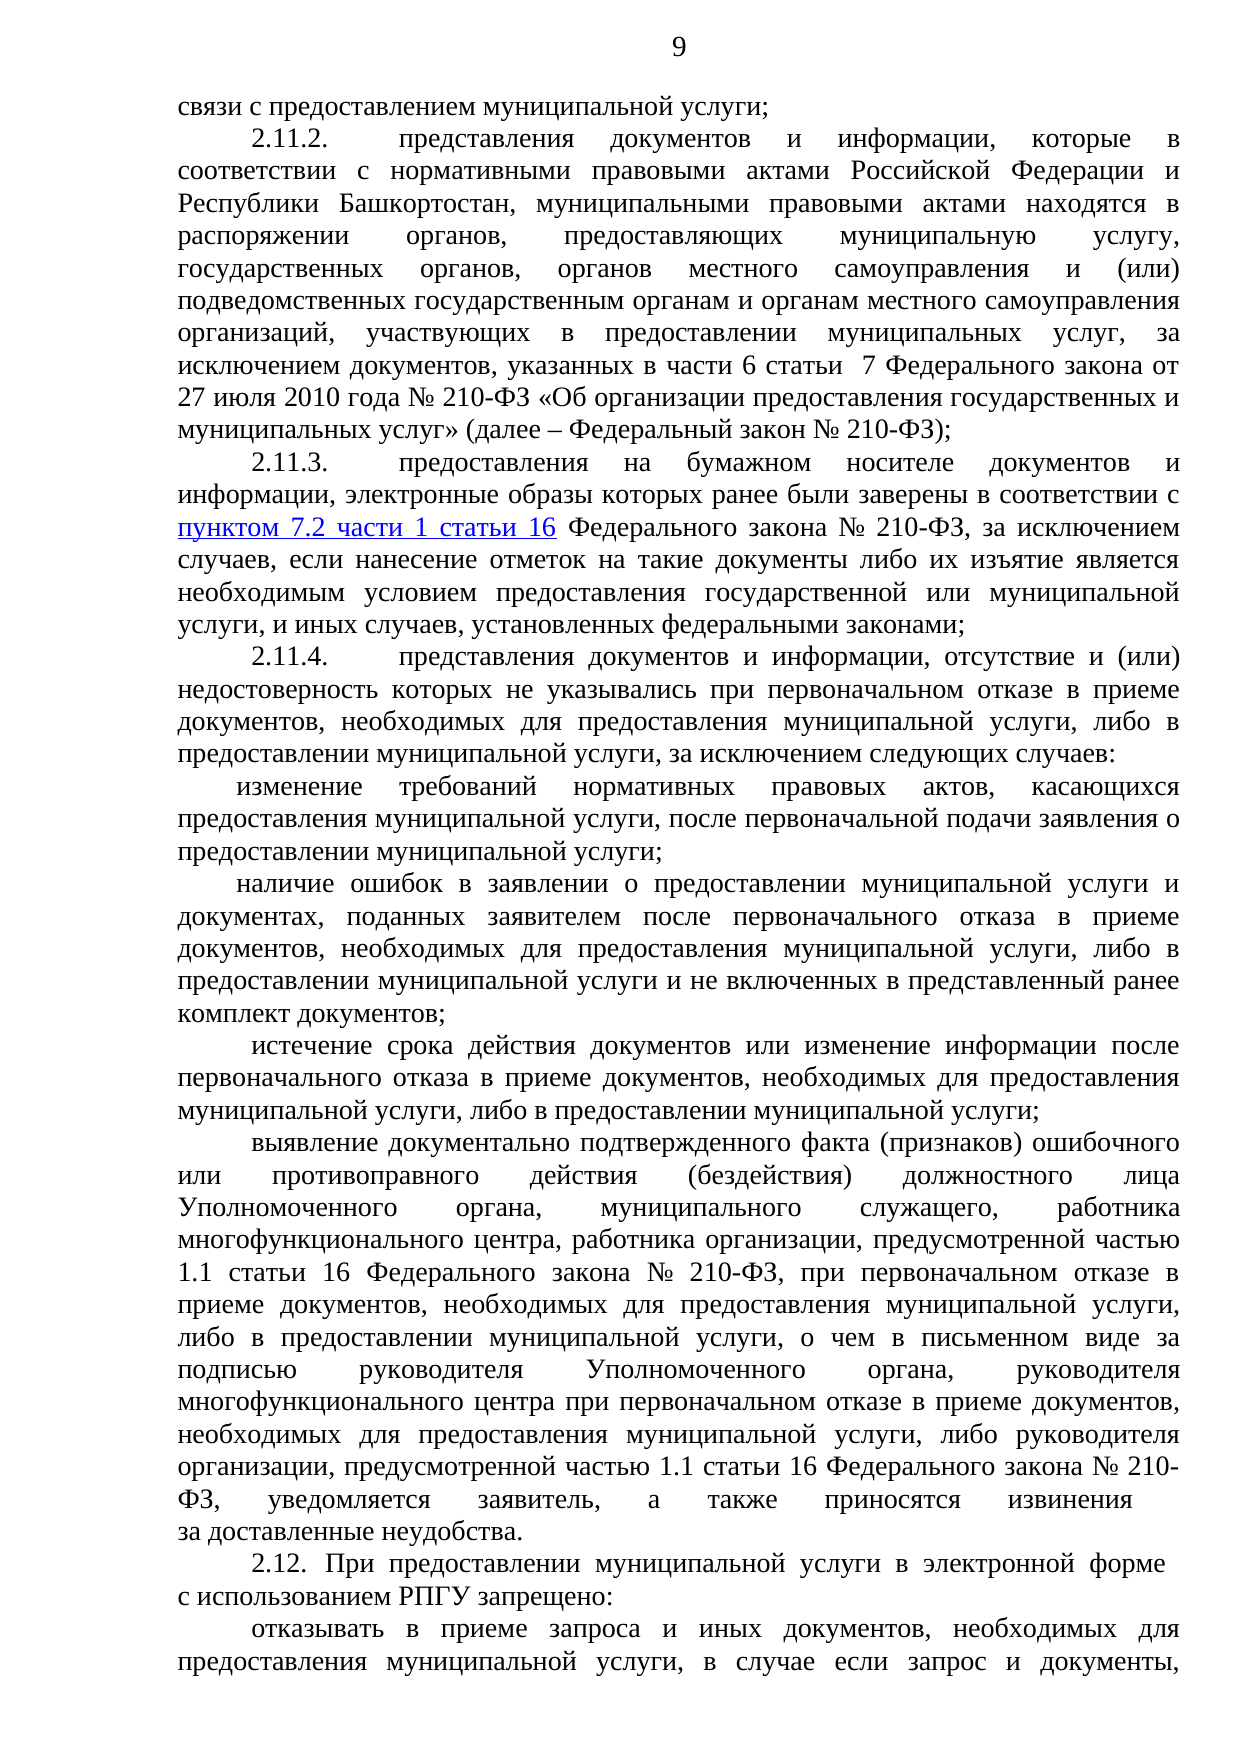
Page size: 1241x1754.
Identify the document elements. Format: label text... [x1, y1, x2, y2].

text 2.11.2. представления документов и информации, которые в соответствии с нормативными правовыми актами Российской Федерации и Республики Башкортостан, муниципальными правовыми актами находятся в распоряжении органов, предоставляющих муниципальную услугу, государственных органов, органов местного самоуправления и (или) подведомственных государственным органам и органам местного самоуправления организаций, участвующих в предоставлении муниципальных услуг, за исключением документов, указанных в части 6 статьи 7 Федерального закона от 27 июля 2010 года № 210-ФЗ «Об организации предоставления государственных и муниципальных услуг» (далее – Федеральный закон № 210-ФЗ); [177, 121, 1181, 445]
list представления документов и информации, отсутствие и (или) недостоверность которых не указывались при первоначальном отказе в приеме документов, необходимых для предоставления муниципальной услуги, либо в предоставлении муниципальной услуги, за исключением следующих случаев: [177, 639, 1181, 769]
text истечение срока действия документов или изменение информации после первоначального отказа в приеме документов, необходимых для предоставления муниципальной услуги, либо в предоставлении муниципальной услуги; [177, 1028, 1181, 1125]
list При предоставлении муниципальной услуги в электронной форме с использованием РПГУ запрещено: [177, 1546, 1181, 1611]
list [177, 89, 1181, 121]
list предоставления на бумажном носителе документов и информации, электронные образы которых ранее были заверены в соответствии с пунктом 7.2 части 1 статьи 16 Федерального закона № 210-ФЗ, за исключением случаев, если нанесение отметок на такие документы либо их изъятие является необходимым условием предоставления государственной или муниципальной услуги, и иных случаев, установленных федеральными законами; [177, 445, 1181, 639]
text изменение требований нормативных правовых актов, касающихся предоставления муниципальной услуги, после первоначальной подачи заявления о предоставлении муниципальной услуги; [177, 769, 1181, 866]
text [177, 1611, 1181, 1676]
text наличие ошибок в заявлении о предоставлении муниципальной услуги и документах, поданных заявителем после первоначального отказа в приеме документов, необходимых для предоставления муниципальной услуги, либо в предоставлении муниципальной услуги и не включенных в представленный ранее комплект документов; [177, 866, 1181, 1028]
text выявление документально подтвержденного факта (признаков) ошибочного или противоправного действия (бездействия) должностного лица Уполномоченного органа, муниципального служащего, работника многофункционального центра, работника организации, предусмотренной частью 1.1 статьи 16 Федерального закона № 210-ФЗ, при первоначальном отказе в приеме документов, необходимых для предоставления муниципальной услуги, либо в предоставлении муниципальной услуги, о чем в письменном виде за подписью руководителя Уполномоченного органа, руководителя многофункционального центра при первоначальном отказе в приеме документов, необходимых для предоставления муниципальной услуги, либо руководителя организации, предусмотренной частью 1.1 статьи 16 Федерального закона № 210-ФЗ, уведомляется заявитель, а также приносятся извинения за доставленные неудобства. [177, 1125, 1181, 1546]
